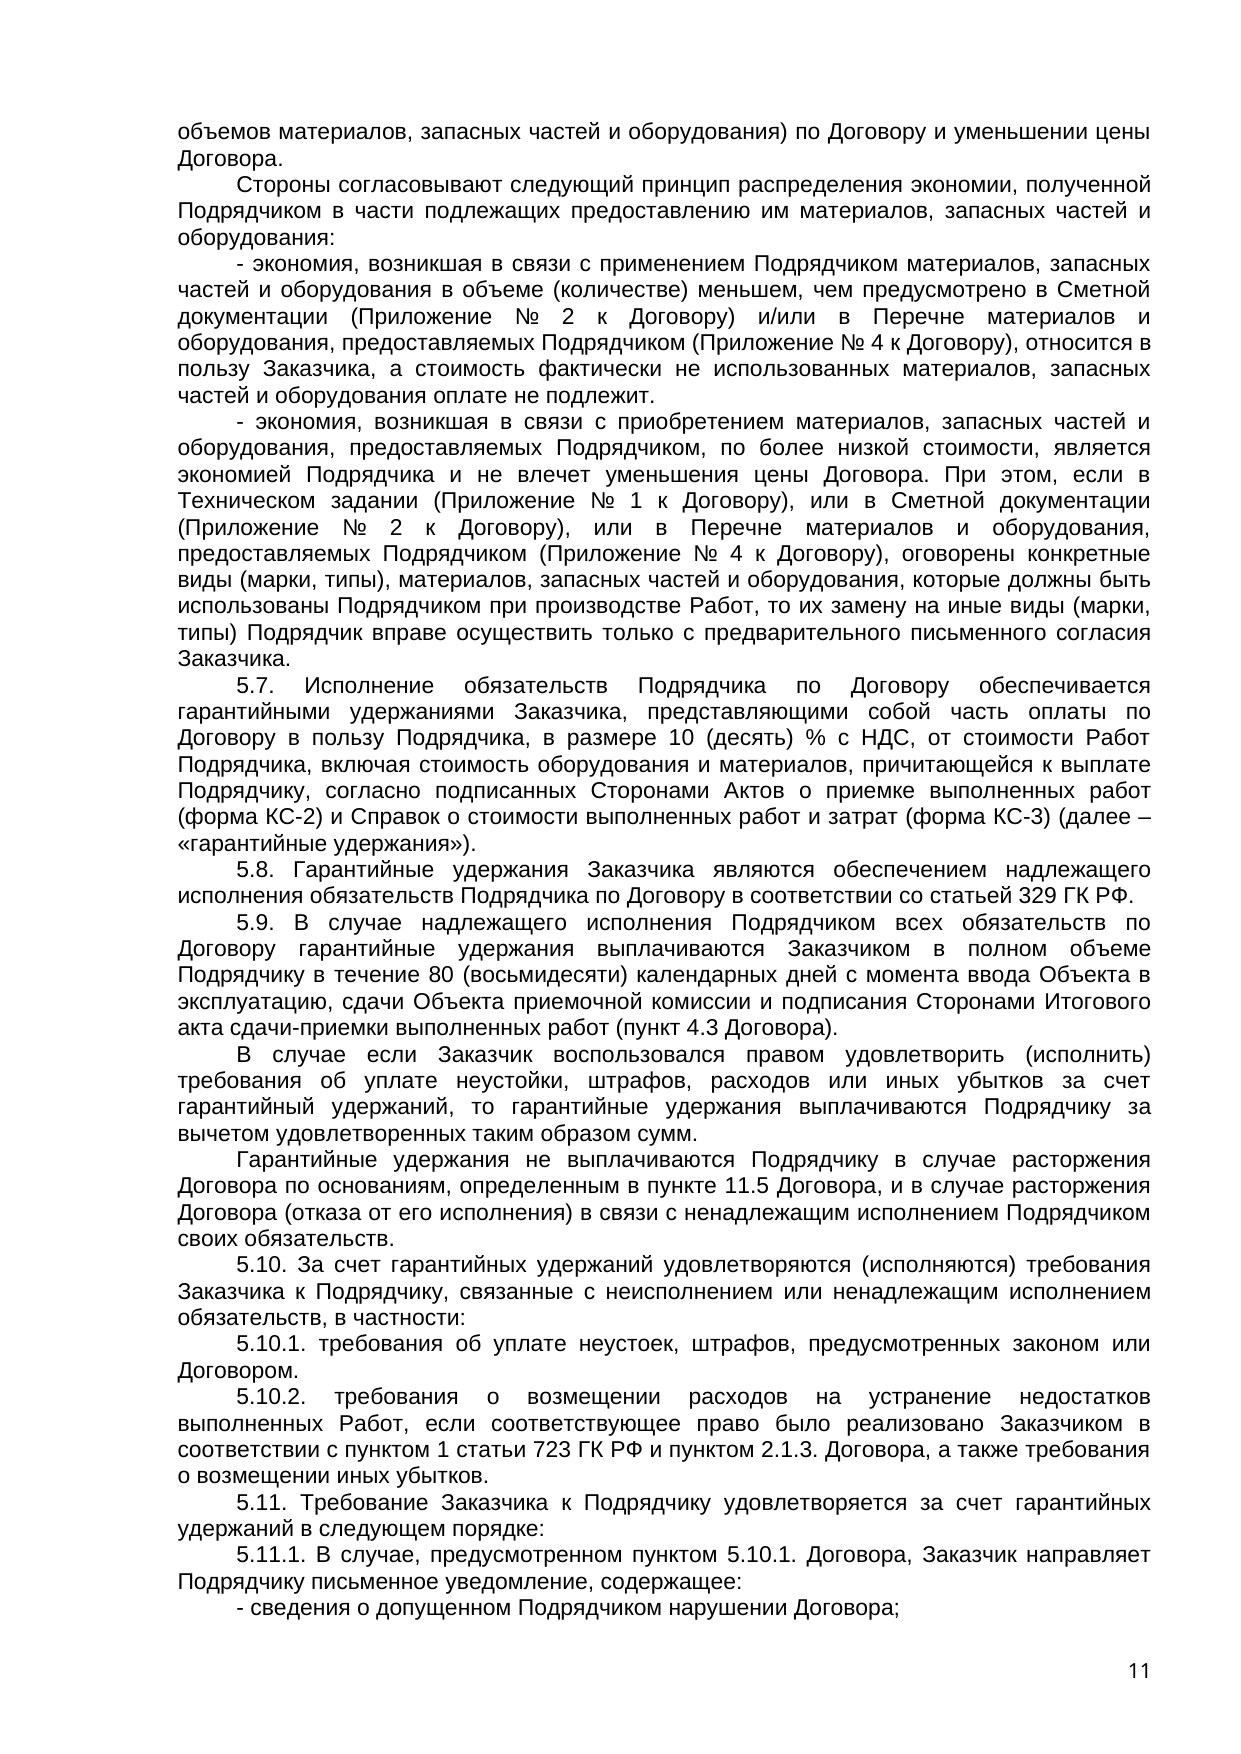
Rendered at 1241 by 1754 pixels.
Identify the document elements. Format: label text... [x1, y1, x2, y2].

text 5.11. Требование Заказчика к Подрядчику удовлетворяется за счет гарантийных удержаний в следующем порядке: [177, 1488, 1152, 1541]
text 5.10.1. требования об уплате неустоек, штрафов, предусмотренных законом или Договором. [177, 1330, 1152, 1383]
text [177, 118, 1152, 171]
text - экономия, возникшая в связи с применением Подрядчиком материалов, запасных частей и оборудования в объеме (количестве) меньшем, чем предусмотрено в Сметной документации (Приложение № 2 к Договору) и/или в Перечне материалов и оборудования, предоставляемых Подрядчиком (Приложение № 4 к Договору), относится в пользу Заказчика, а стоимость фактически не использованных материалов, запасных частей и оборудования оплате не подлежит. [177, 250, 1152, 408]
text Стороны согласовывают следующий принцип распределения экономии, полученной Подрядчиком в части подлежащих предоставлению им материалов, запасных частей и оборудования: [177, 171, 1152, 250]
text - экономия, возникшая в связи с приобретением материалов, запасных частей и оборудования, предоставляемых Подрядчиком, по более низкой стоимости, является экономией Подрядчика и не влечет уменьшения цены Договора. При этом, если в Техническом задании (Приложение № 1 к Договору), или в Сметной документации (Приложение № 2 к Договору), или в Перечне материалов и оборудования, предоставляемых Подрядчиком (Приложение № 4 к Договору), оговорены конкретные виды (марки, типы), материалов, запасных частей и оборудования, которые должны быть использованы Подрядчиком при производстве Работ, то их замену на иные виды (марки, типы) Подрядчик вправе осуществить только с предварительного письменного согласия Заказчика. [177, 408, 1152, 672]
text 5.8. Гарантийные удержания Заказчика являются обеспечением надлежащего исполнения обязательств Подрядчика по Договору в соответствии со статьей 329 ГК РФ. [177, 856, 1152, 909]
text 5.11.1. В случае, предусмотренном пунктом 5.10.1. Договора, Заказчик направляет Подрядчику письменное уведомление, содержащее: [177, 1541, 1152, 1594]
text 5.9. В случае надлежащего исполнения Подрядчиком всех обязательств по Договору гарантийные удержания выплачиваются Заказчиком в полном объеме Подрядчику в течение 80 (восьмидесяти) календарных дней с момента ввода Объекта в эксплуатацию, сдачи Объекта приемочной комиссии и подписания Сторонами Итогового акта сдачи-приемки выполненных работ (пункт 4.3 Договора). [177, 909, 1152, 1041]
text Гарантийные удержания не выплачиваются Подрядчику в случае расторжения Договора по основаниям, определенным в пункте 11.5 Договора, и в случае расторжения Договора (отказа от его исполнения) в связи с ненадлежащим исполнением Подрядчиком своих обязательств. [177, 1146, 1152, 1251]
text В случае если Заказчик воспользовался правом удовлетворить (исполнить) требования об уплате неустойки, штрафов, расходов или иных убытков за счет гарантийный удержаний, то гарантийные удержания выплачиваются Подрядчику за вычетом удовлетворенных таким образом сумм. [177, 1041, 1152, 1146]
text 5.10.2. требования о возмещении расходов на устранение недостатков выполненных Работ, если соответствующее право было реализовано Заказчиком в соответствии с пунктом 1 статьи 723 ГК РФ и пунктом 2.1.3. Договора, а также требования о возмещении иных убытков. [177, 1383, 1152, 1488]
text 5.7. Исполнение обязательств Подрядчика по Договору обеспечивается гарантийными удержаниями Заказчика, представляющими собой часть оплаты по Договору в пользу Подрядчика, в размере 10 (десять) % с НДС, от стоимости Работ Подрядчика, включая стоимость оборудования и материалов, причитающейся к выплате Подрядчику, согласно подписанных Сторонами Актов о приемке выполненных работ (форма КС-2) и Справок о стоимости выполненных работ и затрат (форма КС-3) (далее – «гарантийные удержания»). [177, 672, 1152, 856]
text 5.10. За счет гарантийных удержаний удовлетворяются (исполняются) требования Заказчика к Подрядчику, связанные с неисполнением или ненадлежащим исполнением обязательств, в частности: [177, 1251, 1152, 1330]
text - сведения о допущенном Подрядчиком нарушении Договора; [177, 1594, 1152, 1620]
